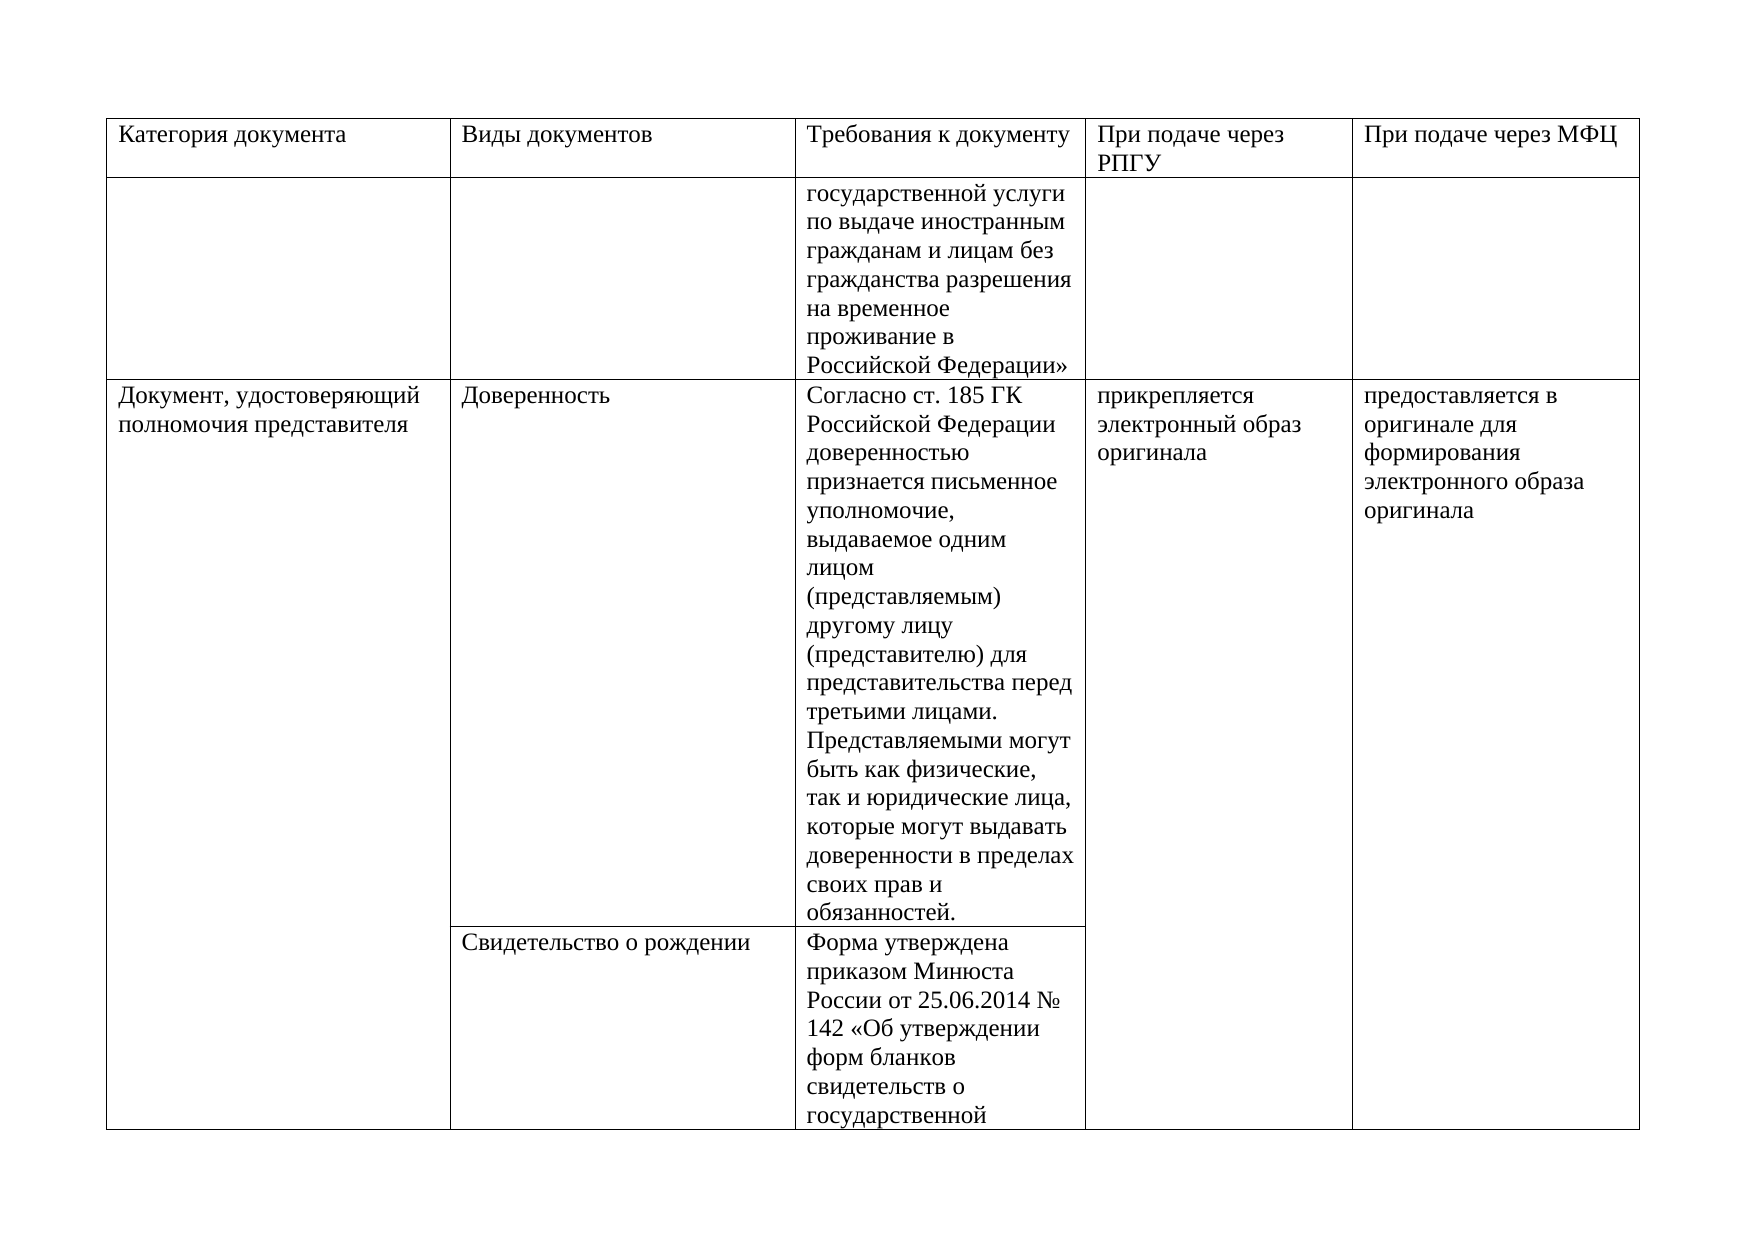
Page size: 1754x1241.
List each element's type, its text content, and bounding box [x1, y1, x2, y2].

table_cell предоставляется в оригинале для формирования электронного образа оригинала [1353, 380, 1639, 1128]
table_header Категория документа [107, 119, 450, 177]
table_cell Документ, удостоверяющий полномочия представителя [107, 380, 450, 1128]
table_header При подаче через МФЦ [1353, 119, 1639, 177]
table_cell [796, 927, 1085, 1128]
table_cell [1086, 178, 1352, 379]
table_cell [1353, 178, 1639, 379]
table_cell Доверенность [451, 380, 795, 926]
table_cell прикрепляется электронный образ оригинала [1086, 380, 1352, 1128]
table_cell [796, 178, 1085, 379]
table_header Виды документов [451, 119, 795, 177]
table_cell Свидетельство о рождении [451, 927, 795, 1128]
table_cell Согласно ст. 185 ГК Российской Федерации доверенностью признается письменное уполномочие, выдаваемое одним лицом (представляемым) другому лицу (представителю) для представительства перед третьими лицами. Представляемыми могут быть как физические, так и юридические лица, которые могут выдавать доверенности в пределах своих прав и обязанностей. [796, 380, 1085, 926]
table_header Требования к документу [796, 119, 1085, 177]
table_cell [451, 178, 795, 379]
table_header При подаче через РПГУ [1086, 119, 1352, 177]
